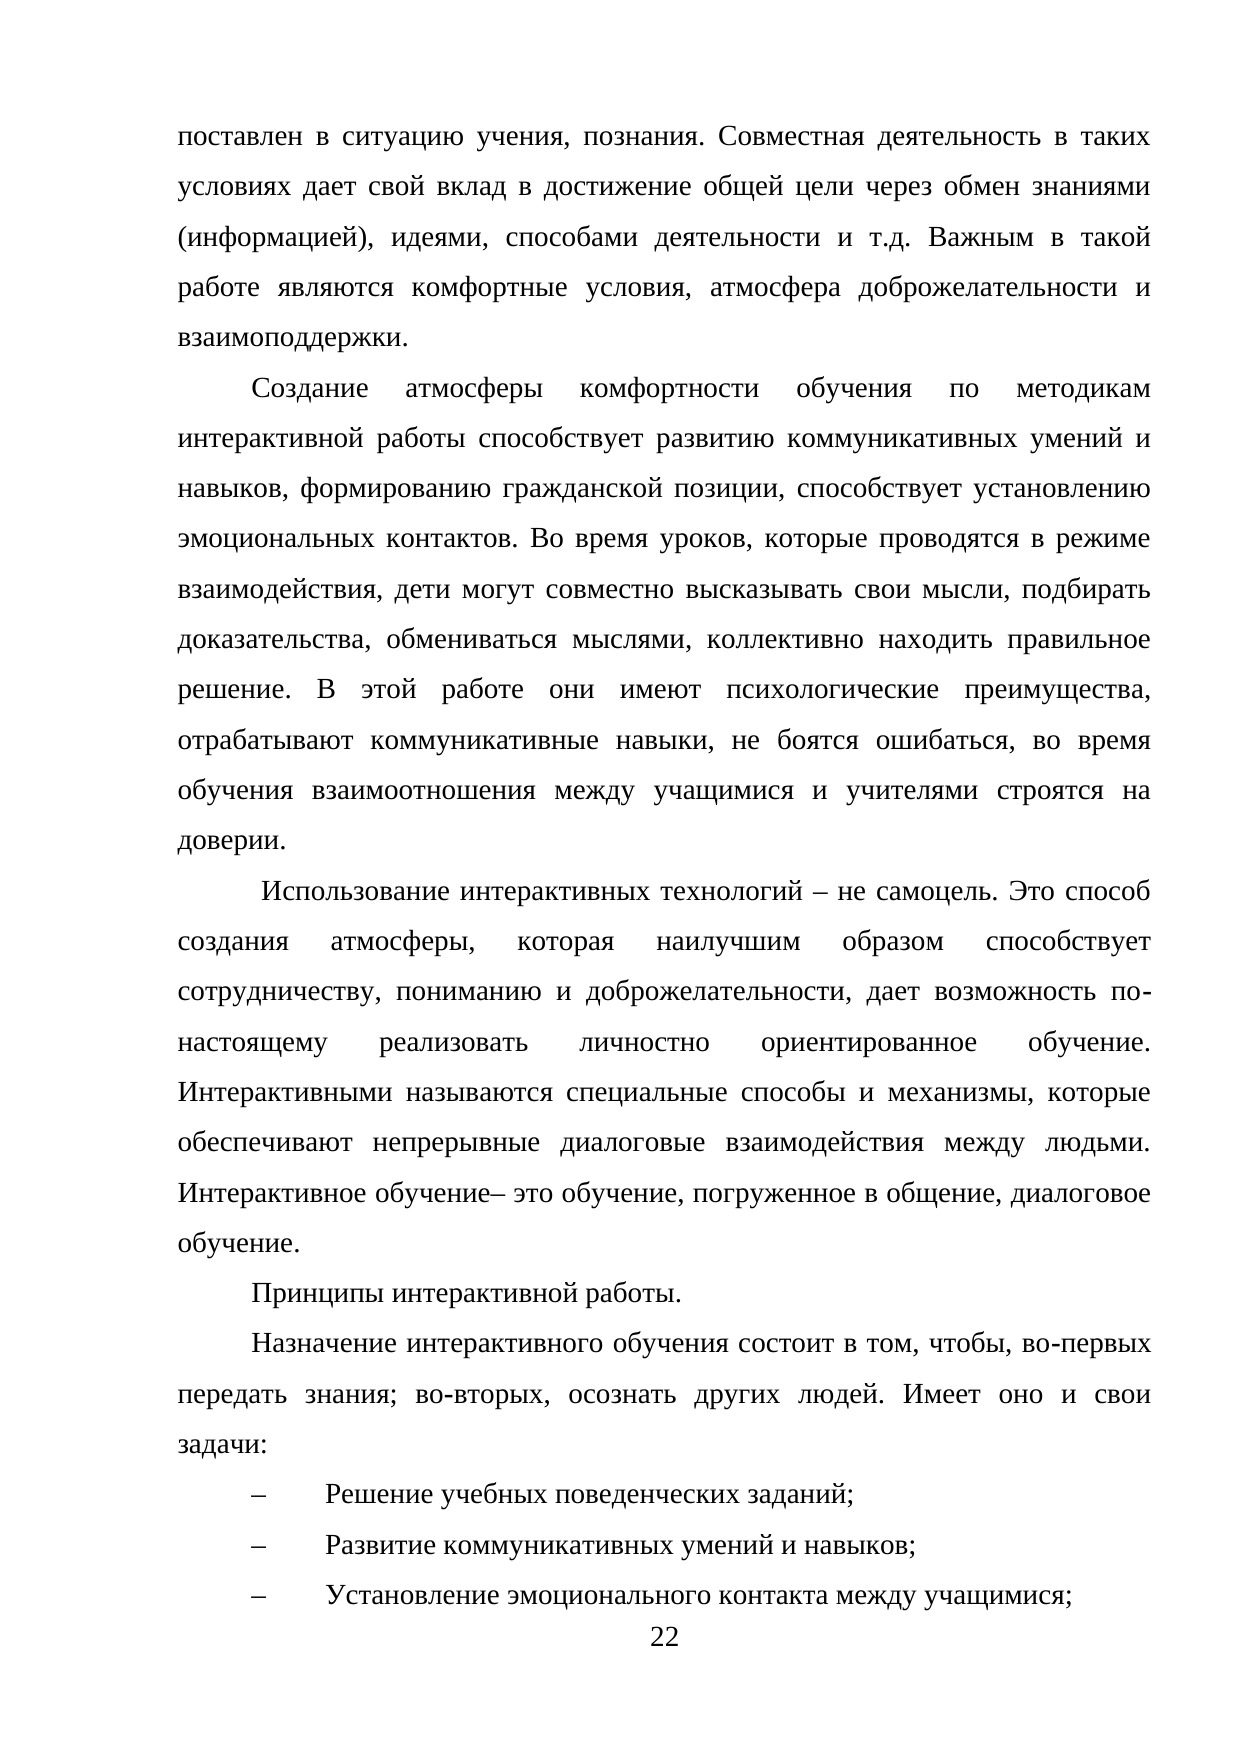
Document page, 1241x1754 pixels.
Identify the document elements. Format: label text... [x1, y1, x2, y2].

text Принципы интерактивной работы. [177, 1275, 1152, 1309]
list Развитие коммуникативных умений и навыков; [177, 1527, 1152, 1560]
text Использование интерактивных технологий – не самоцель. Это способ создания атмосферы, которая наилучшим образом способствует сотрудничеству, пониманию и доброжелательности, дает возможность по-настоящему реализовать личностно ориентированное обучение. Интерактивными называются специальные способы и механизмы, которые обеспечивают непрерывные диалоговые взаимодействия между людьми. Интерактивное обучение– это обучение, погруженное в общение, диалоговое обучение. [177, 873, 1152, 1258]
text Назначение интерактивного обучения состоит в том, чтобы, во-первых передать знания; во-вторых, осознать других людей. Имеет оно и свои задачи: [177, 1326, 1152, 1460]
list Установление эмоционального контакта между учащимися; [177, 1577, 1152, 1611]
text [177, 118, 1152, 353]
list Решение учебных поведенческих заданий; [177, 1477, 1152, 1510]
text Создание атмосферы комфортности обучения по методикам интерактивной работы способствует развитию коммуникативных умений и навыков, формированию гражданской позиции, способствует установлению эмоциональных контактов. Во время уроков, которые проводятся в режиме взаимодействия, дети могут совместно высказывать свои мысли, подбирать доказательства, обмениваться мыслями, коллективно находить правильное решение. В этой работе они имеют психологические преимущества, отрабатывают коммуникативные навыки, не боятся ошибаться, во время обучения взаимоотношения между учащимися и учителями строятся на доверии. [177, 370, 1152, 856]
